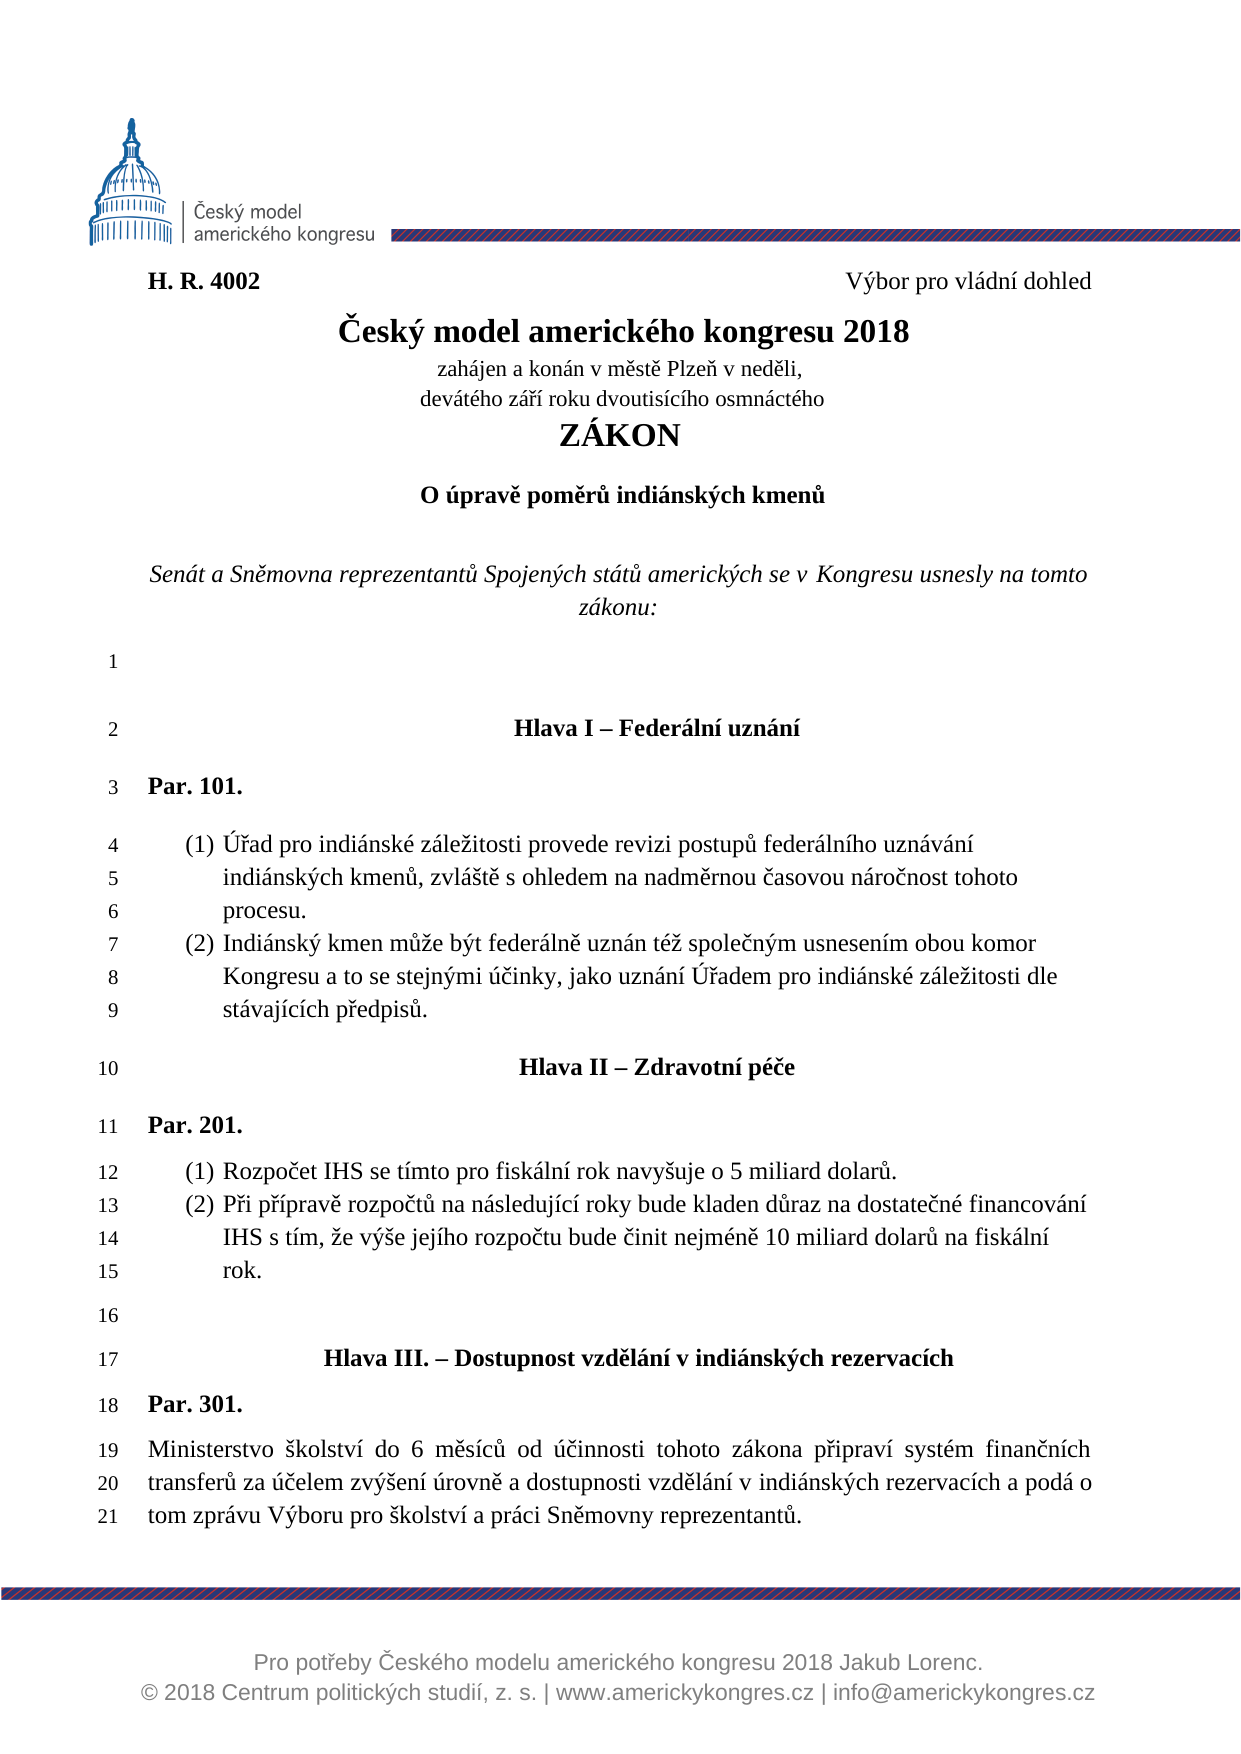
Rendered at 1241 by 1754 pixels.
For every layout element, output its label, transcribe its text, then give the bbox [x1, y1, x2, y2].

text Hlava II – Zdravotní péče [148, 1052, 1092, 1081]
list Při přípravě rozpočtů na následující roky bude kladen důraz na dostatečné financování IHS s tím, že výše jejího rozpočtu bude činit nejméně 10 miliard dolarů na fiskální rok. [185, 1189, 1092, 1284]
text Par. 101. [148, 771, 1092, 800]
text Ministerstvo školství do 6 měsíců od účinnosti tohoto zákona připraví systém finančních transferů za účelem zvýšení úrovně a dostupnosti vzdělání v indiánských rezervacích a podá o tom zprávu Výboru pro školství a práci Sněmovny reprezentantů. [148, 1434, 1092, 1529]
text Par. 201. [148, 1111, 1092, 1139]
table_cell ZÁKON O úpravě poměrů indiánských kmenů [148, 415, 1091, 534]
table_header Výbor pro vládní dohled [620, 266, 1091, 311]
list Úřad pro indiánské záležitosti provede revizi postupů federálního uznávání indiánských kmenů, zvláště s ohledem na nadměrnou časovou náročnost tohoto procesu. [185, 829, 1092, 924]
table_cell Senát a Sněmovna reprezentantů Spojených států amerických se v Kongresu usnesly na tomto zákonu: [148, 534, 1091, 645]
list Hlava III. – Dostupnost vzdělání v indiánských rezervacích [185, 1343, 1092, 1372]
table_cell Český model amerického kongresu 2018 zahájen a konán v městě Plzeň v neděli, devátého září roku dvoutisícího osmnáctého [148, 311, 1091, 415]
list Rozpočet IHS se tímto pro fiskální rok navyšuje o 5 miliard dolarů. [185, 1156, 1092, 1185]
list Indiánský kmen může být federálně uznán též společným usnesením obou komor Kongresu a to se stejnými účinky, jako uznání Úřadem pro indiánské záležitosti dle stávajících předpisů. [185, 928, 1092, 1023]
table_header H. R. 4002 [148, 266, 619, 311]
text Par. 301. [148, 1389, 1092, 1418]
picture [1, 28, 1241, 1754]
text Hlava I – Federální uznání [148, 713, 1092, 742]
